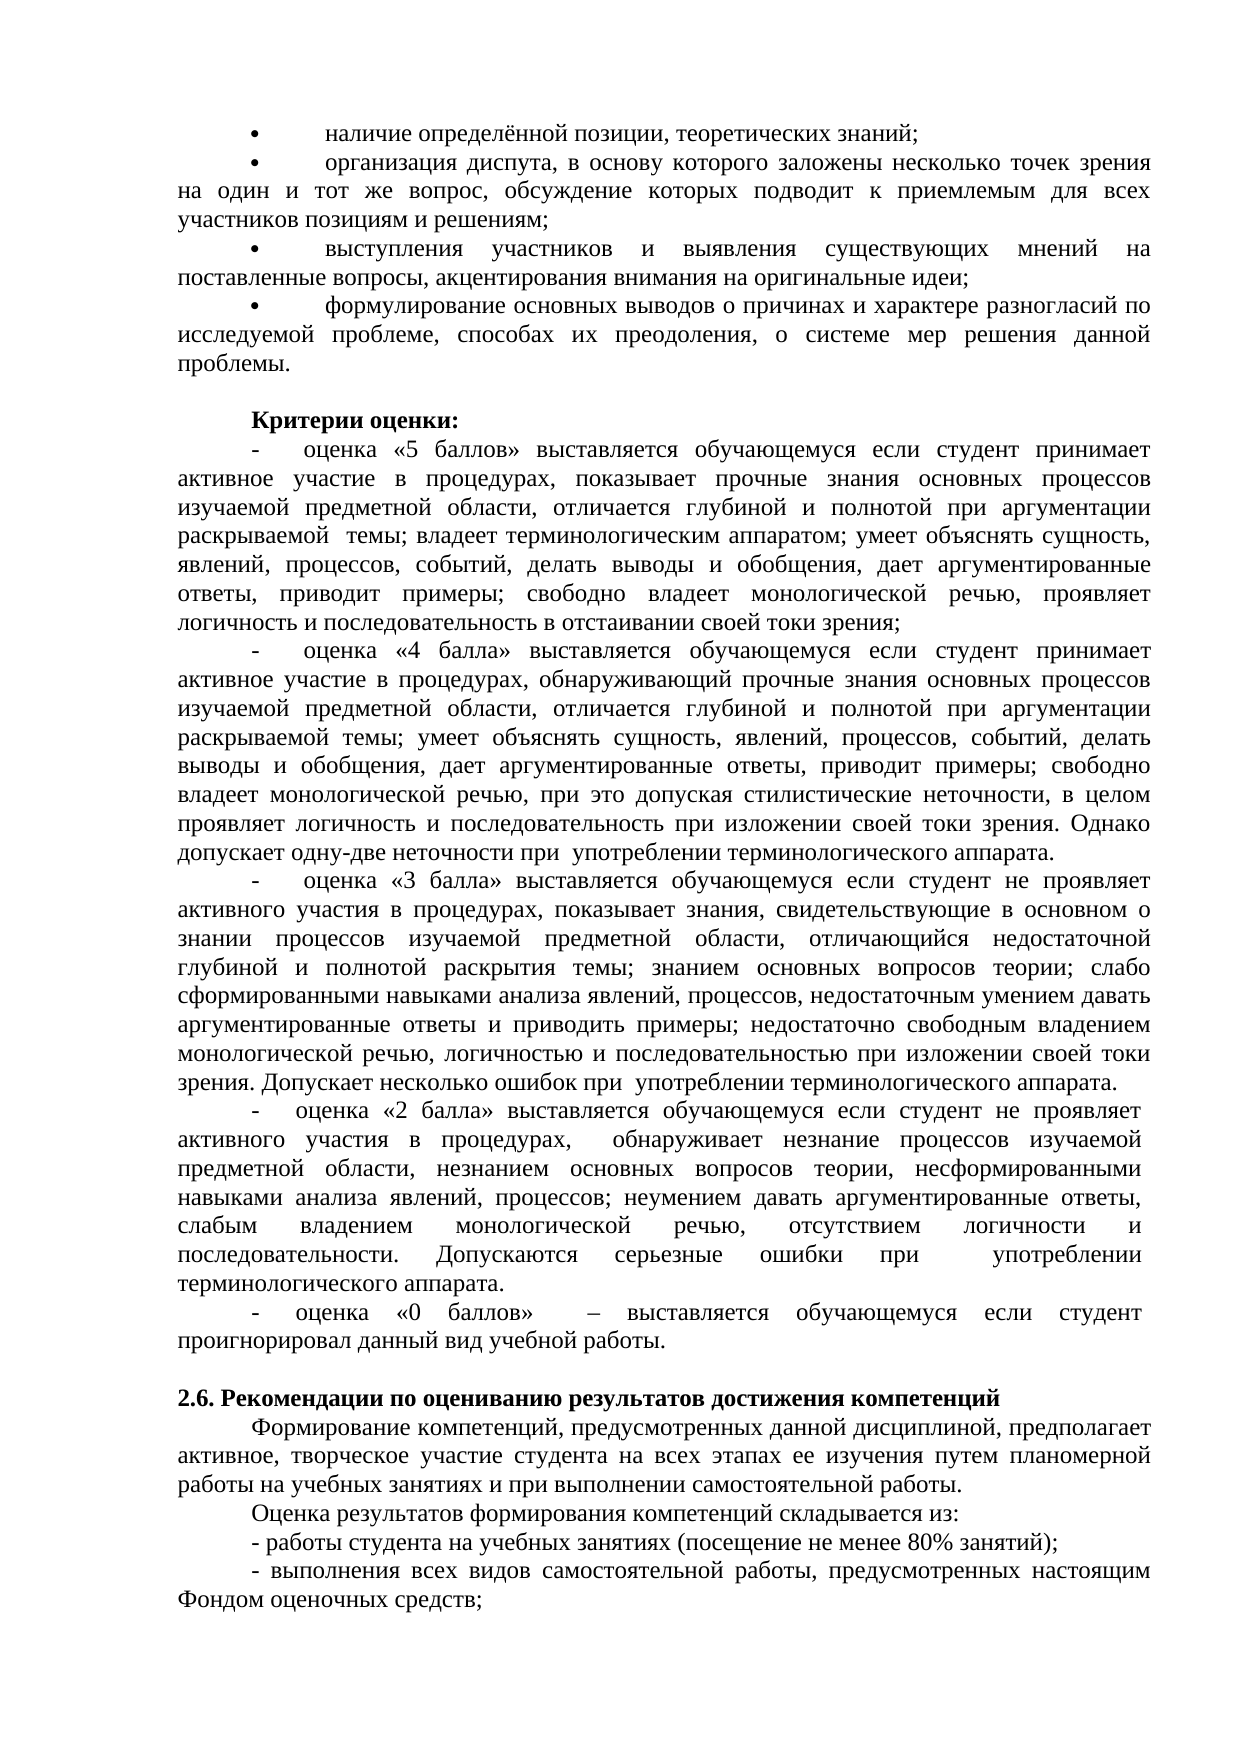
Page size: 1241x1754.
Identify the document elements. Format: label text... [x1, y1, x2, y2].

list формулирование основных выводов о причинах и характере разногласий по исследуемой проблеме, способах их преодоления, о системе мер решения данной проблемы. [177, 291, 1152, 377]
list выступления участников и выявления существующих мнений на поставленные вопросы, акцентирования внимания на оригинальные идеи; [177, 233, 1152, 291]
text - работы студента на учебных занятиях (посещение не менее 80% занятий); [177, 1527, 1152, 1556]
text - выполнения всех видов самостоятельной работы, предусмотренных настоящим Фондом оценочных средств; [177, 1556, 1152, 1613]
list оценка «4 балла» выставляется обучающемуся если студент принимает активное участие в процедурах, обнаруживающий прочные знания основных процессов изучаемой предметной области, отличается глубиной и полнотой при аргументации раскрываемой темы; умеет объяснять сущность, явлений, процессов, событий, делать выводы и обобщения, дает аргументированные ответы, приводит примеры; свободно владеет монологической речью, при это допуская стилистические неточности, в целом проявляет логичность и последовательность при изложении своей токи зрения. Однако допускает одну-две неточности при употреблении терминологического аппарата. [177, 636, 1152, 866]
list организация диспута, в основу которого заложены несколько точек зрения на один и тот же вопрос, обсуждение которых подводит к приемлемым для всех участников позициям и решениям; [177, 147, 1152, 233]
list оценка «3 балла» выставляется обучающемуся если студент не проявляет активного участия в процедурах, показывает знания, свидетельствующие в основном о знании процессов изучаемой предметной области, отличающийся недостаточной глубиной и полнотой раскрытия темы; знанием основных вопросов теории; слабо сформированными навыками анализа явлений, процессов, недостаточным умением давать аргументированные ответы и приводить примеры; недостаточно свободным владением монологической речью, логичностью и последовательностью при изложении своей токи зрения. Допускает несколько ошибок при употреблении терминологического аппарата. [177, 866, 1152, 1096]
list наличие определённой позиции, теоретических знаний; [177, 118, 1152, 147]
text 2.6. Рекомендации по оцениванию результатов достижения компетенций [177, 1383, 1152, 1412]
list оценка «2 балла» выставляется обучающемуся если студент не проявляет активного участия в процедурах, обнаруживает незнание процессов изучаемой предметной области, незнанием основных вопросов теории, несформированными навыками анализа явлений, процессов; неумением давать аргументированные ответы, слабым владением монологической речью, отсутствием логичности и последовательности. Допускаются серьезные ошибки при употреблении терминологического аппарата. [177, 1096, 1142, 1297]
list оценка «5 баллов» выставляется обучающемуся если студент принимает активное участие в процедурах, показывает прочные знания основных процессов изучаемой предметной области, отличается глубиной и полнотой при аргументации раскрываемой темы; владеет терминологическим аппаратом; умеет объяснять сущность, явлений, процессов, событий, делать выводы и обобщения, дает аргументированные ответы, приводит примеры; свободно владеет монологической речью, проявляет логичность и последовательность в отстаивании своей токи зрения; [177, 434, 1152, 636]
text Оценка результатов формирования компетенций складывается из: [177, 1498, 1152, 1527]
text Формирование компетенций, предусмотренных данной дисциплиной, предполагает активное, творческое участие студента на всех этапах ее изучения путем планомерной работы на учебных занятиях и при выполнении самостоятельной работы. [177, 1412, 1152, 1498]
text Критерии оценки: [177, 406, 1152, 434]
list оценка «0 баллов» – выставляется обучающемуся если студент проигнорировал данный вид учебной работы. [177, 1297, 1142, 1354]
